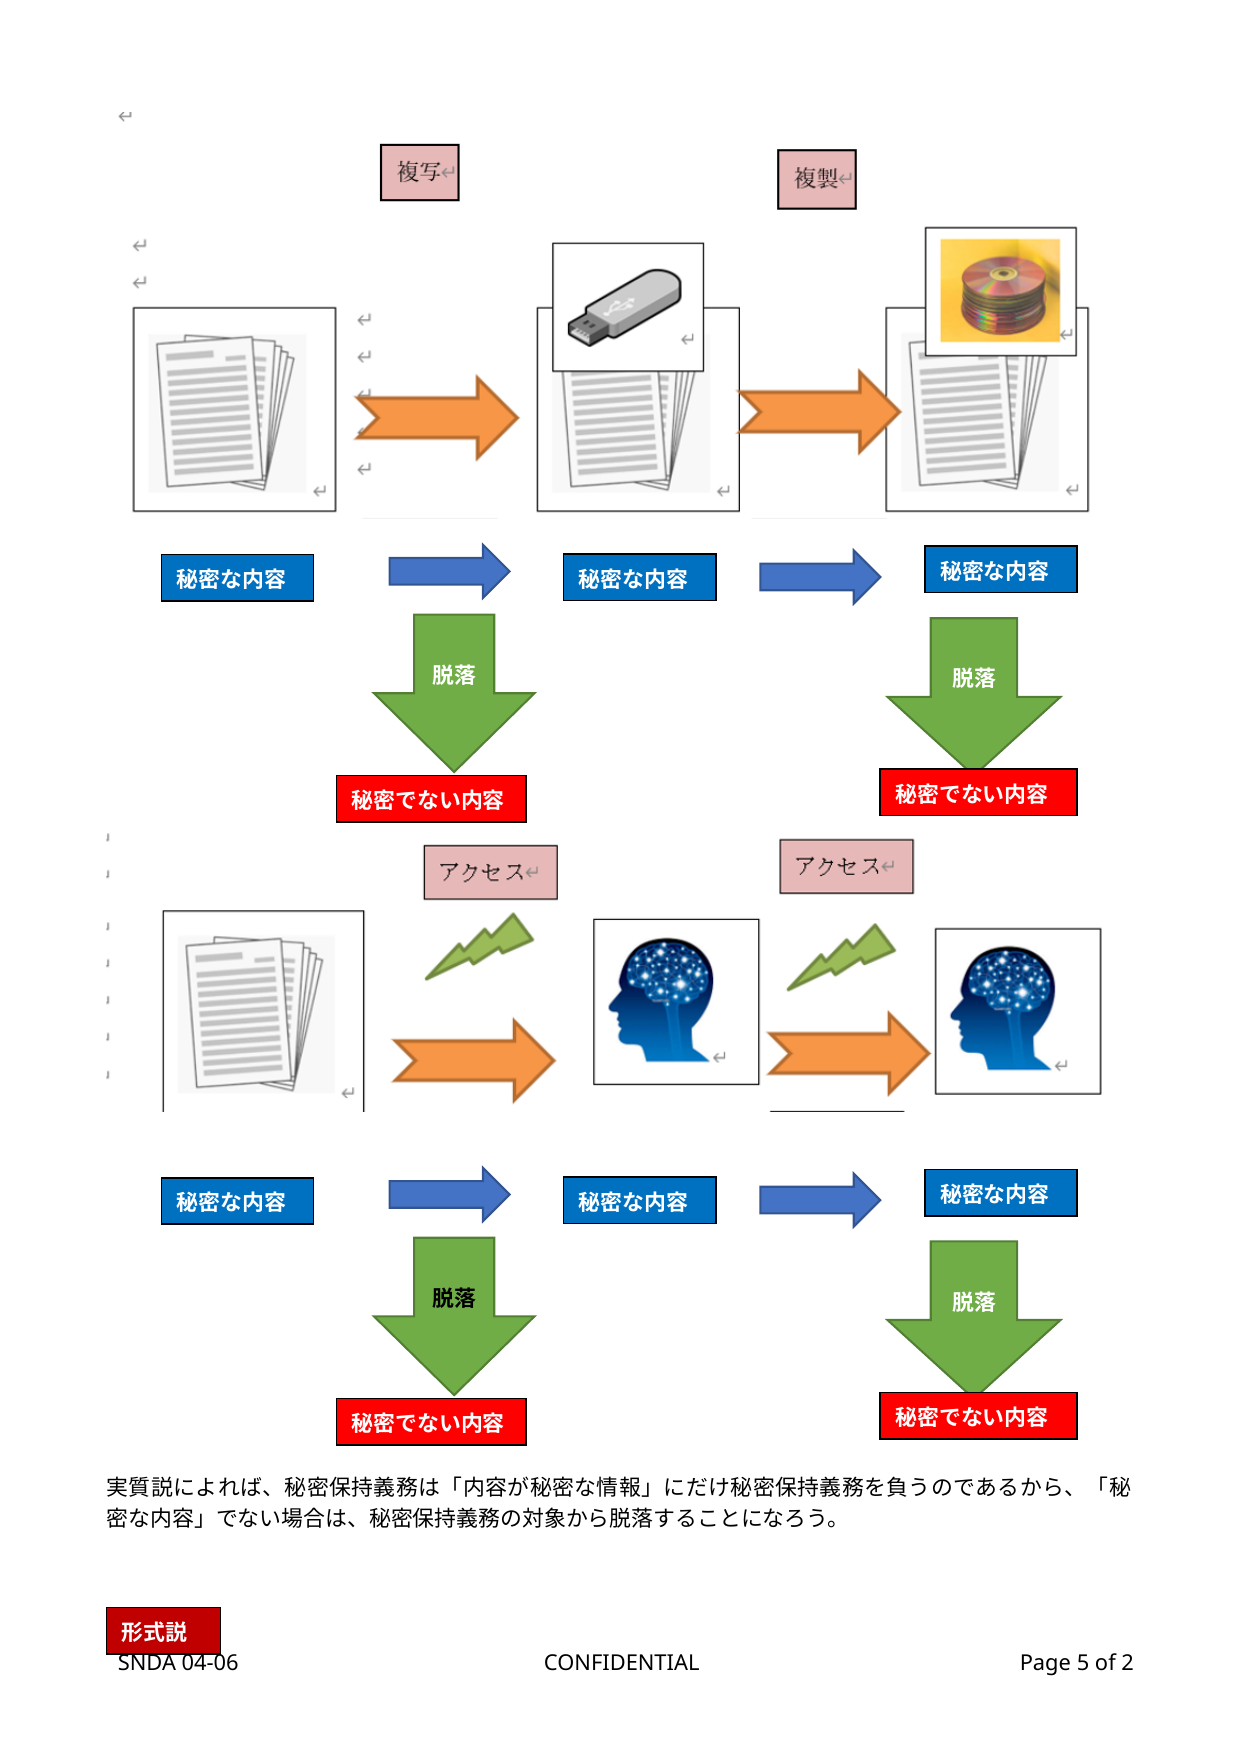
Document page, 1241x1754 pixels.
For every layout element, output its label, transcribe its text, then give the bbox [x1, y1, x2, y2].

picture [106, 832, 1134, 1112]
text 実質説によれば、秘密保持義務は「内容が秘密な情報」にだけ秘密保持義務を負うのであるから、「秘密な内容」でない場合は、秘密保持義務の対象から脱落することになろう。 [106, 1469, 1134, 1533]
picture [106, 112, 1134, 519]
